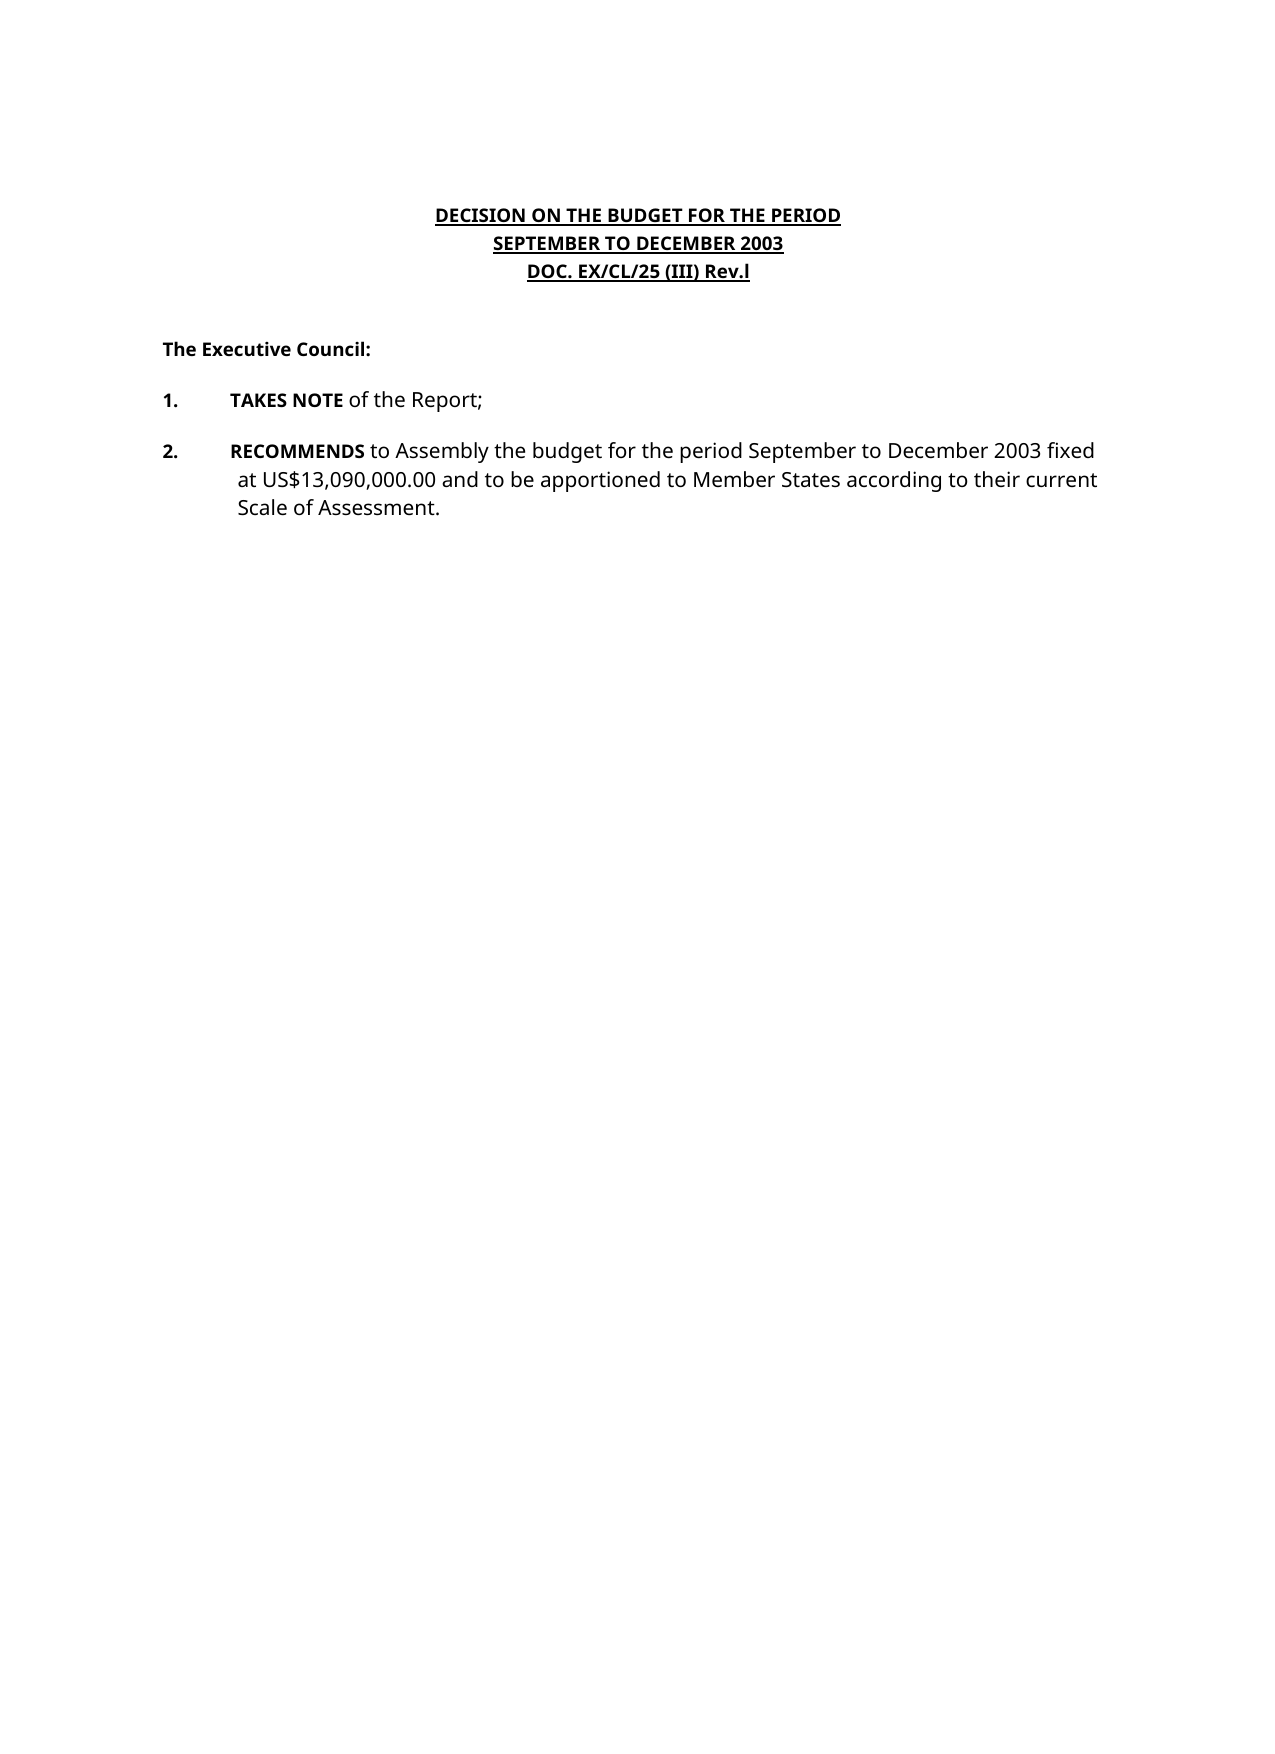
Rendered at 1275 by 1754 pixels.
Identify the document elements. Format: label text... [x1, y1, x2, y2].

text The Executive Council: [162, 337, 1114, 362]
list RECOMMENDS to Assembly the budget for the period September to December 2003 fixed at US$13,090,000.00 and to be apportioned to Member States according to their current Scale of Assessment. [162, 436, 1114, 522]
list TAKES NOTE of the Report; [162, 385, 1114, 413]
text DECISION ON THE BUDGET FOR THE PERIOD SEPTEMBER TO DECEMBER 2003 DOC. EX/CL/25 (III) Rev.l [162, 202, 1114, 284]
